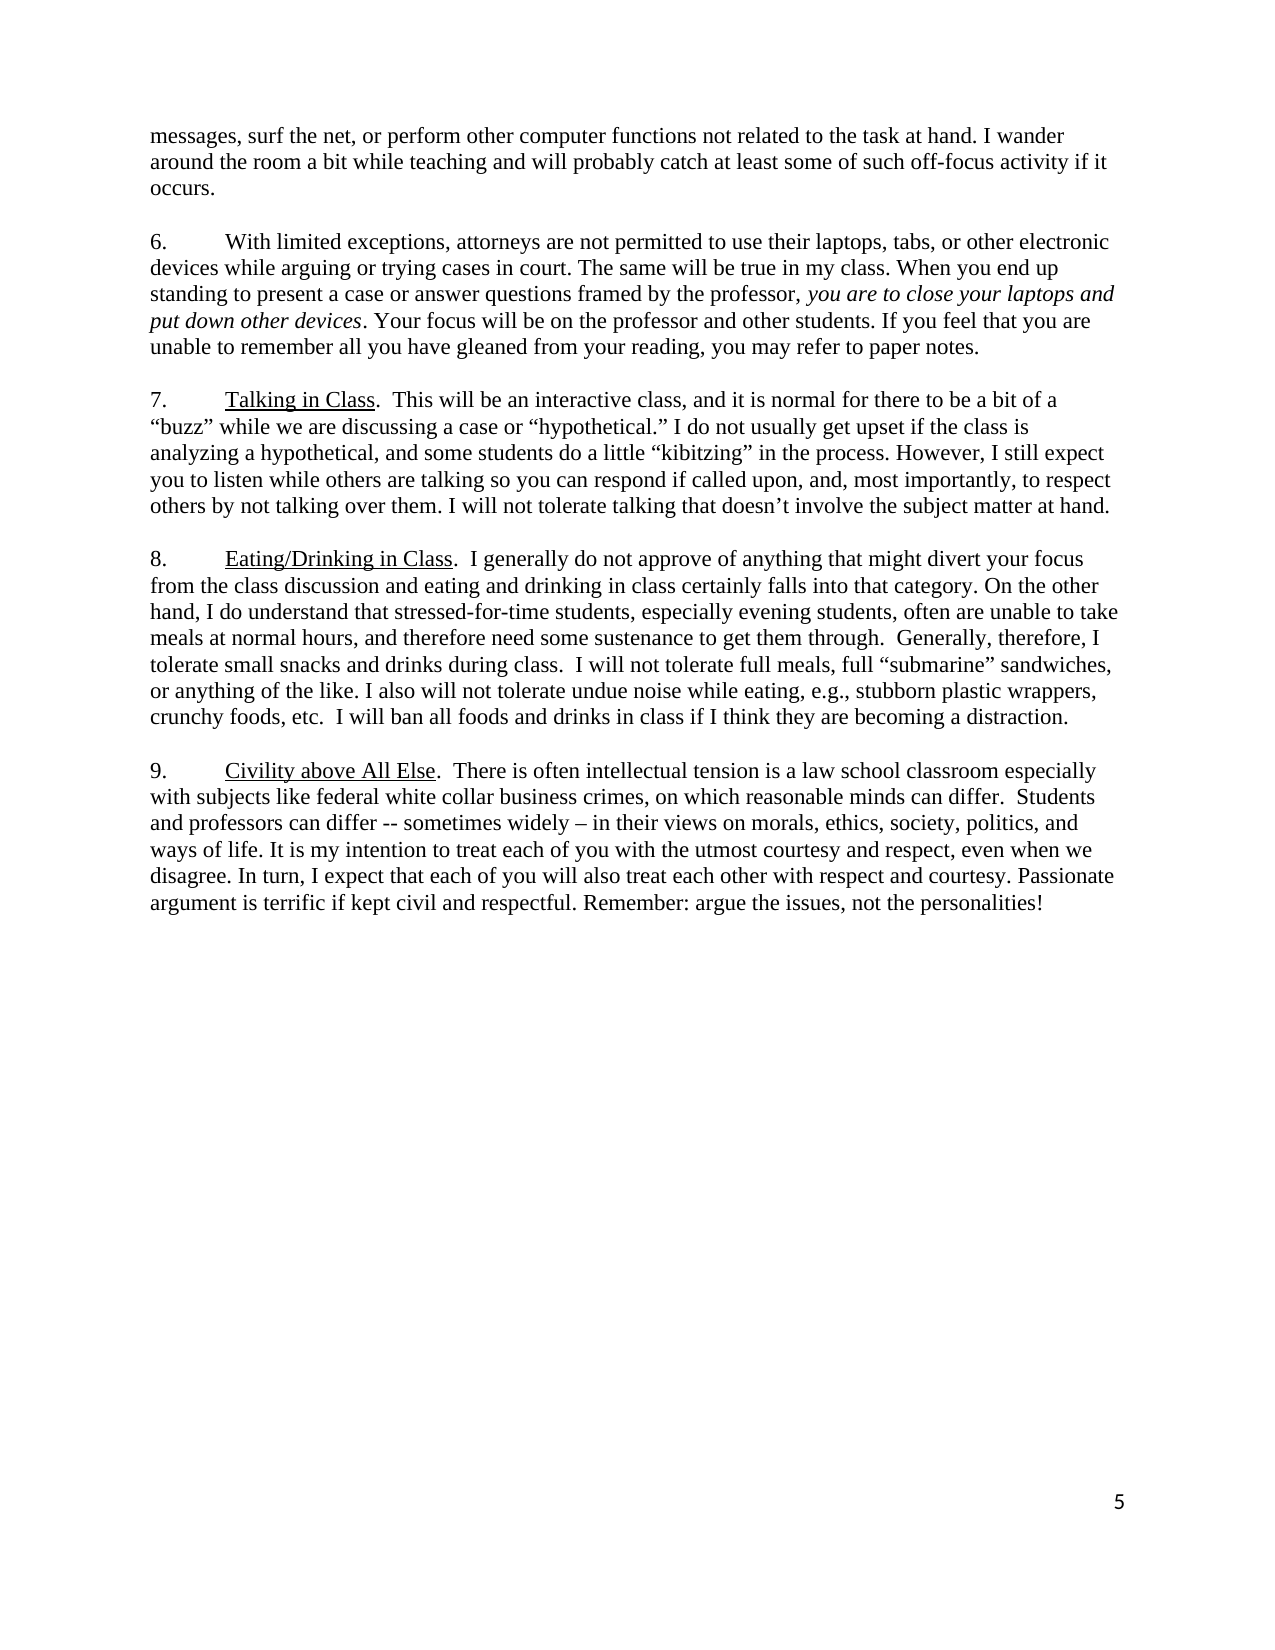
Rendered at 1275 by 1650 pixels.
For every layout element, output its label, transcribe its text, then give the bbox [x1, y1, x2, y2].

text 9. Civility above All Else. There is often intellectual tension is a law school classroom especially with subjects like federal white collar business crimes, on which reasonable minds can differ. Students and professors can differ -- sometimes widely – in their views on morals, ethics, society, politics, and ways of life. It is my intention to treat each of you with the utmost courtesy and respect, even when we disagree. In turn, I expect that each of you will also treat each other with respect and courtesy. Passionate argument is terrific if kept civil and respectful. Remember: argue the issues, not the personalities! [150, 757, 1125, 915]
text 6. With limited exceptions, attorneys are not permitted to use their laptops, tabs, or other electronic devices while arguing or trying cases in court. The same will be true in my class. When you end up standing to present a case or answer questions framed by the professor, you are to close your laptops and put down other devices. Your focus will be on the professor and other students. If you feel that you are unable to remember all you have gleaned from your reading, you may refer to paper notes. [150, 228, 1125, 359]
text 8. Eating/Drinking in Class. I generally do not approve of anything that might divert your focus from the class discussion and eating and drinking in class certainly falls into that category. On the other hand, I do understand that stressed-for-time students, especially evening students, often are unable to take meals at normal hours, and therefore need some sustenance to get them through. Generally, therefore, I tolerate small snacks and drinks during class. I will not tolerate full meals, full “submarine” sandwiches, or anything of the like. I also will not tolerate undue noise while eating, e.g., stubborn plastic wrappers, crunchy foods, etc. I will ban all foods and drinks in class if I think they are becoming a distraction. [150, 545, 1125, 730]
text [150, 122, 1125, 201]
text 7. Talking in Class. This will be an interactive class, and it is normal for there to be a bit of a “buzz” while we are discussing a case or “hypothetical.” I do not usually get upset if the class is analyzing a hypothetical, and some students do a little “kibitzing” in the process. However, I still expect you to listen while others are talking so you can respond if called upon, and, most importantly, to respect others by not talking over them. I will not tolerate talking that doesn’t involve the subject matter at hand. [150, 387, 1125, 518]
